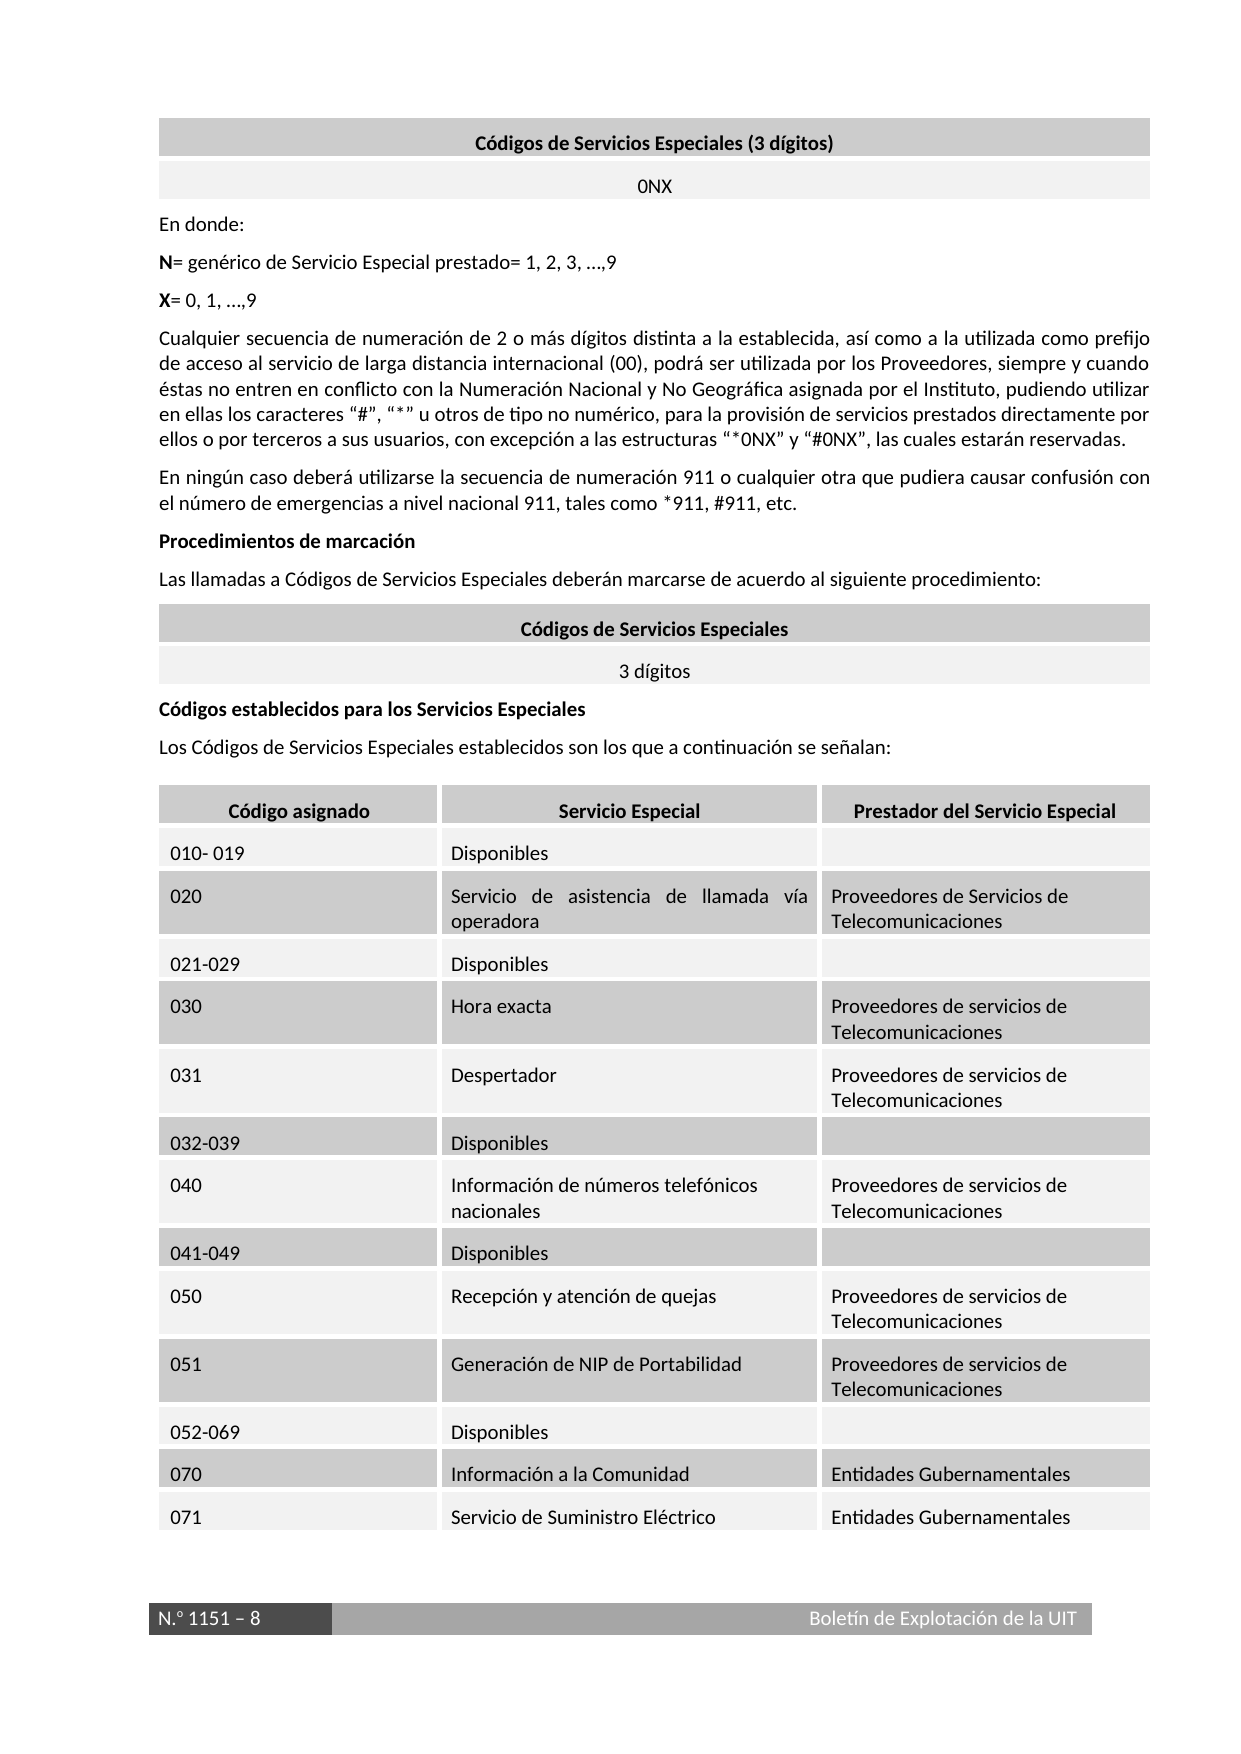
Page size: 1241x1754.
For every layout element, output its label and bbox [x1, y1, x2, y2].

table_cell [148, 118, 1163, 1534]
